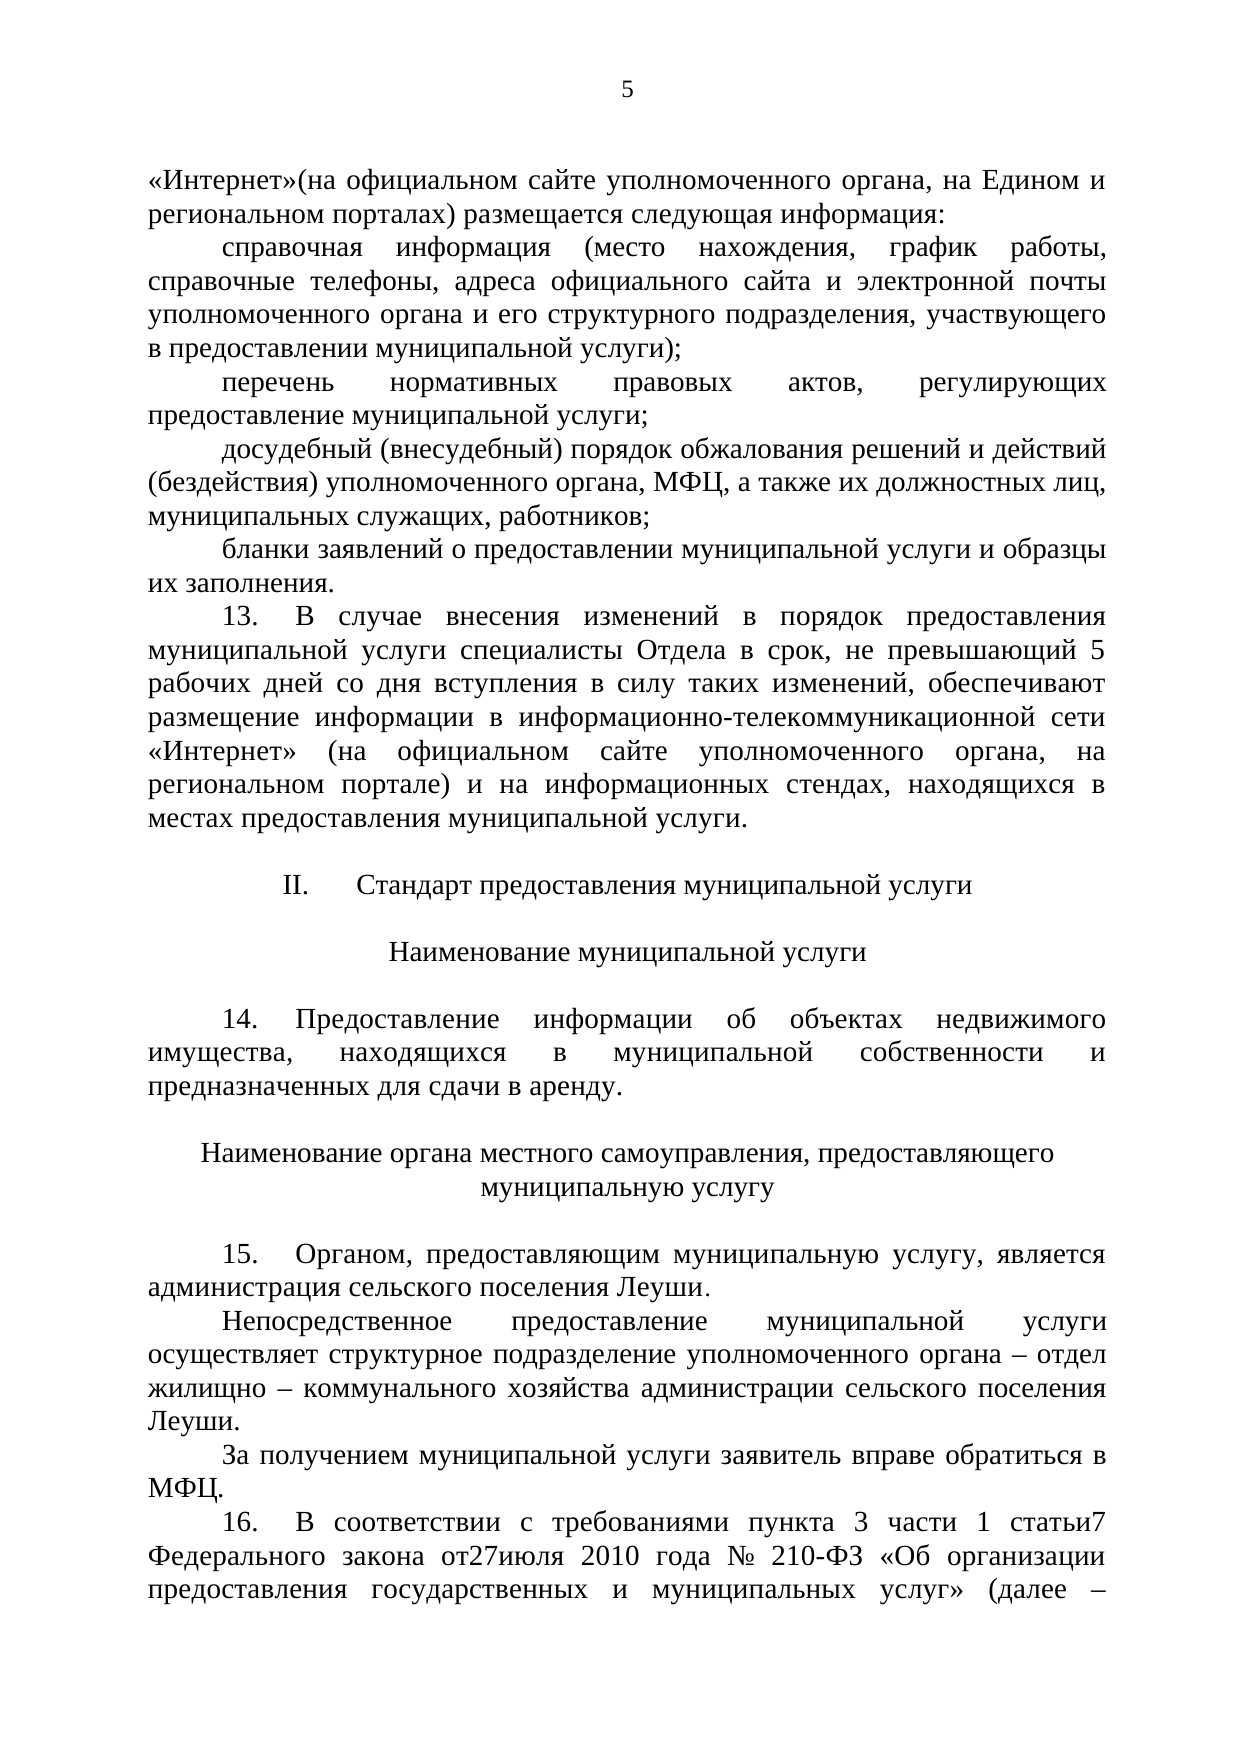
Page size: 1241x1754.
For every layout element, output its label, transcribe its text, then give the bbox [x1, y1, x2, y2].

list Органом, предоставляющим муниципальную услугу, является администрация сельского поселения Леуши. [148, 1236, 1107, 1303]
text Наименование органа местного самоуправления, предоставляющего муниципальную услугу [148, 1135, 1107, 1202]
text Непосредственное предоставление муниципальной услуги осуществляет структурное подразделение уполномоченного органа – отдел жилищно – коммунального хозяйства администрации сельского поселения Леуши. [148, 1303, 1107, 1437]
list Предоставление информации об объектах недвижимого имущества, находящихся в муниципальной собственности и предназначенных для сдачи в аренду. [148, 1001, 1107, 1102]
text За получением муниципальной услуги заявитель вправе обратиться в МФЦ. [148, 1437, 1107, 1504]
text досудебный (внесудебный) порядок обжалования решений и действий (бездействия) уполномоченного органа, МФЦ, а также их должностных лиц, муниципальных служащих, работников; [148, 431, 1107, 531]
list Стандарт предоставления муниципальной услуги [148, 867, 1107, 900]
text перечень нормативных правовых актов, регулирующих предоставление муниципальной услуги; [148, 364, 1107, 431]
list В случае внесения изменений в порядок предоставления муниципальной услуги специалисты Отдела в срок, не превышающий 5 рабочих дней со дня вступления в силу таких изменений, обеспечивают размещение информации в информационно-телекоммуникационной сети «Интернет» (на официальном сайте уполномоченного органа, на региональном портале) и на информационных стендах, находящихся в местах предоставления муниципальной услуги. [148, 598, 1107, 833]
text Наименование муниципальной услуги [148, 934, 1107, 967]
text бланки заявлений о предоставлении муниципальной услуги и образцы их заполнения. [148, 531, 1107, 598]
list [148, 1504, 1107, 1605]
text справочная информация (место нахождения, график работы, справочные телефоны, адреса официального сайта и электронной почты уполномоченного органа и его структурного подразделения, участвующего в предоставлении муниципальной услуги); [148, 229, 1107, 364]
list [148, 162, 1107, 229]
